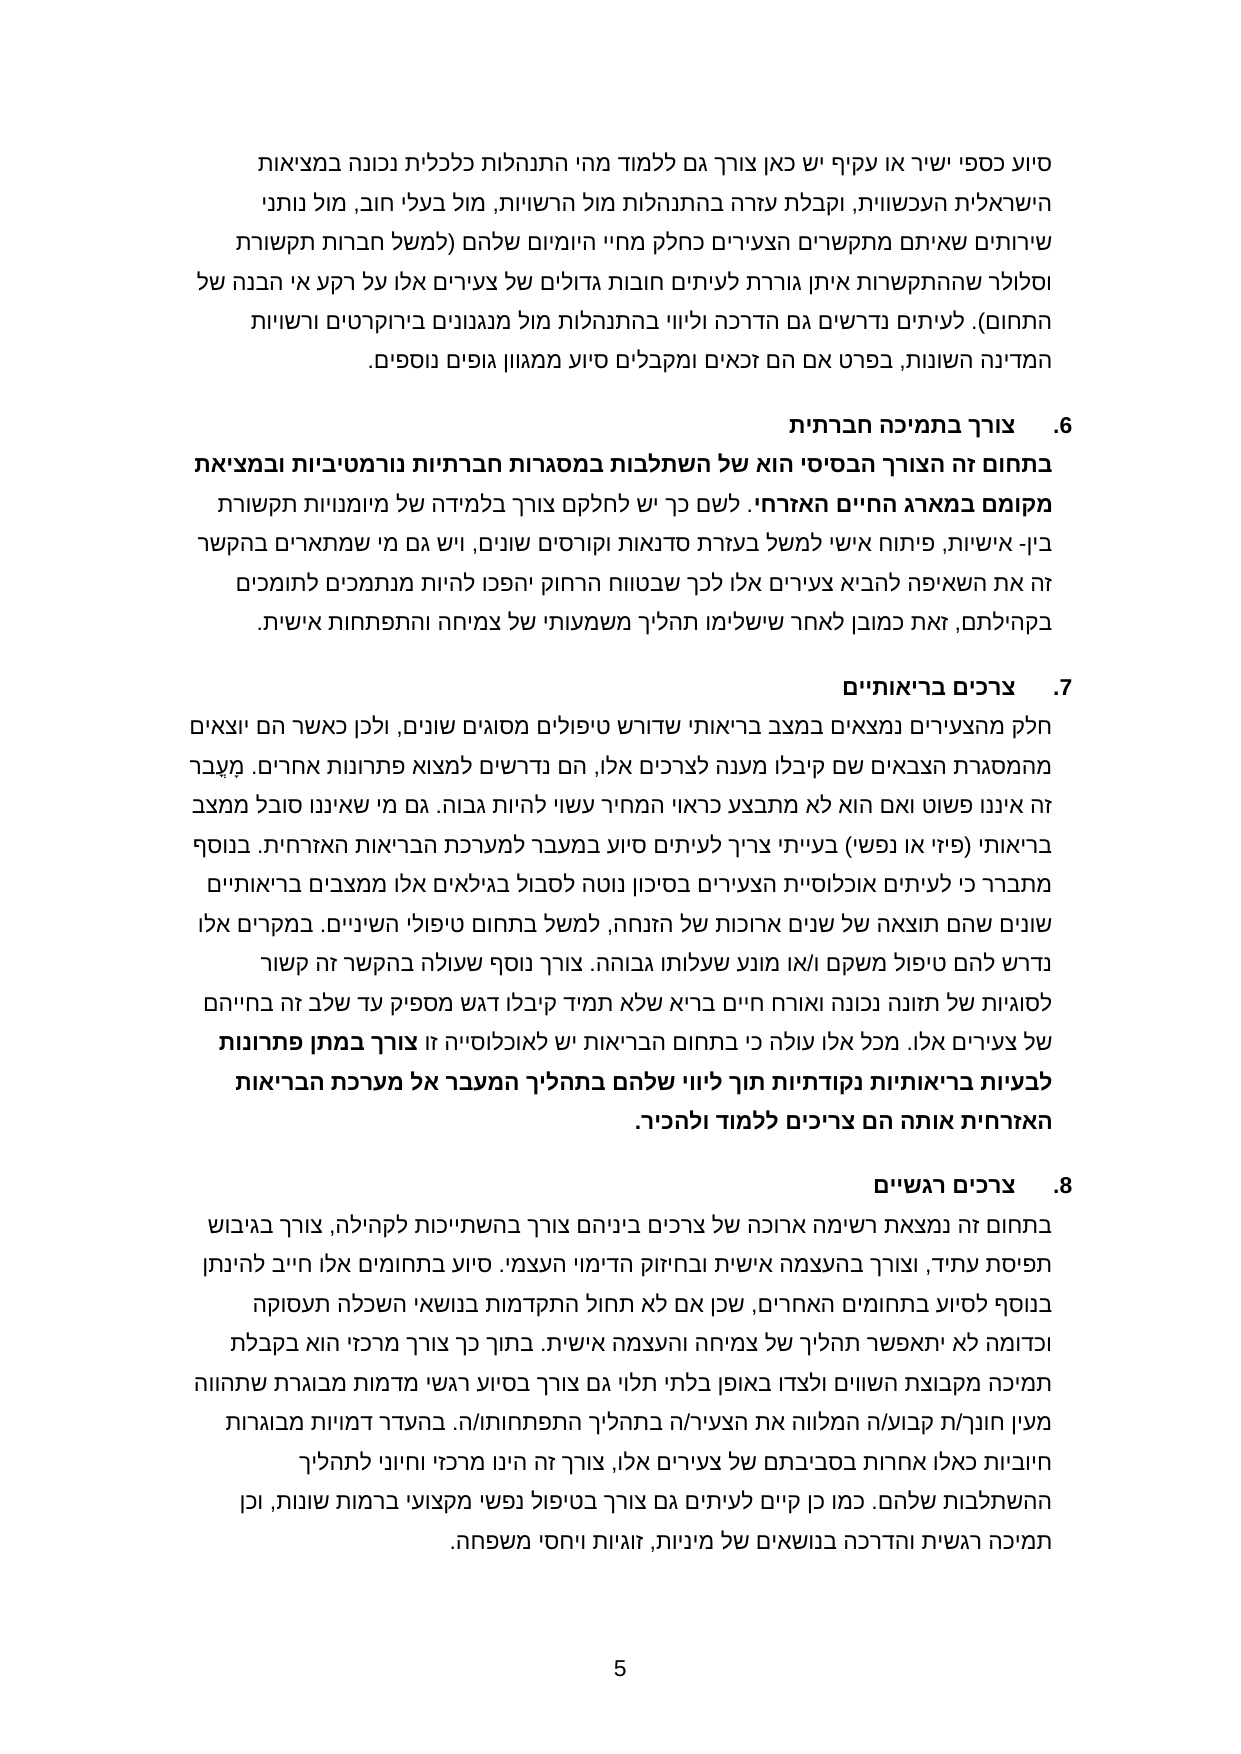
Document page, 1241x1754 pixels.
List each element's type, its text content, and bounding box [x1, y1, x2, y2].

list צרכים רגשיים [187, 1172, 1053, 1199]
text בתחום זה נמצאת רשימה ארוכה של צרכים ביניהם צורך בהשתייכות לקהילה, צורך בגיבוש תפיסת עתיד, וצורך בהעצמה אישית ובחיזוק הדימוי העצמי. סיוע בתחומים אלו חייב להינתן בנוסף לסיוע בתחומים האחרים, שכן אם לא תחול התקדמות בנושאי השכלה תעסוקה וכדומה לא יתאפשר תהליך של צמיחה והעצמה אישית. בתוך כך צורך מרכזי הוא בקבלת תמיכה מקבוצת השווים ולצדו באופן בלתי תלוי גם צורך בסיוע רגשי מדמות מבוגרת שתהווה מעין חונך/ת קבוע/ה המלווה את הצעיר/ה בתהליך התפתחותו/ה. בהעדר דמויות מבוגרות חיוביות כאלו אחרות בסביבתם של צעירים אלו, צורך זה הינו מרכזי וחיוני לתהליך ההשתלבות שלהם. כמו כן קיים לעיתים גם צורך בטיפול נפשי מקצועי ברמות שונות, וכן תמיכה רגשית והדרכה בנושאים של מיניות, זוגיות ויחסי משפחה. [187, 1212, 1053, 1554]
text בתחום זה הצורך הבסיסי הוא של השתלבות במסגרות חברתיות נורמטיביות ובמציאת מקומם במארג החיים האזרחי. לשם כך יש לחלקם צורך בלמידה של מיומנויות תקשורת בין- אישיות, פיתוח אישי למשל בעזרת סדנאות וקורסים שונים, ויש גם מי שמתארים בהקשר זה את השאיפה להביא צעירים אלו לכך שבטווח הרחוק יהפכו להיות מנתמכים לתומכים בקהילתם, זאת כמובן לאחר שישלימו תהליך משמעותי של צמיחה והתפתחות אישית. [187, 451, 1053, 636]
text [187, 150, 1053, 374]
list צורך בתמיכה חברתית [187, 412, 1053, 438]
text חלק מהצעירים נמצאים במצב בריאותי שדורש טיפולים מסוגים שונים, ולכן כאשר הם יוצאים מהמסגרת הצבאים שם קיבלו מענה לצרכים אלו, הם נדרשים למצוא פתרונות אחרים. מָעֳבר זה איננו פשוט ואם הוא לא מתבצע כראוי המחיר עשוי להיות גבוה. גם מי שאיננו סובל ממצב בריאותי (פיזי או נפשי) בעייתי צריך לעיתים סיוע במעבר למערכת הבריאות האזרחית. בנוסף מתברר כי לעיתים אוכלוסיית הצעירים בסיכון נוטה לסבול בגילאים אלו ממצבים בריאותיים שונים שהם תוצאה של שנים ארוכות של הזנחה, למשל בתחום טיפולי השיניים. במקרים אלו נדרש להם טיפול משקם ו/או מונע שעלותו גבוהה. צורך נוסף שעולה בהקשר זה קשור לסוגיות של תזונה נכונה ואורח חיים בריא שלא תמיד קיבלו דגש מספיק עד שלב זה בחייהם של צעירים אלו. מכל אלו עולה כי בתחום הבריאות יש לאוכלוסייה זו צורך במתן פתרונות לבעיות בריאותיות נקודתיות תוך ליווי שלהם בתהליך המעבר אל מערכת הבריאות האזרחית אותה הם צריכים ללמוד ולהכיר. [187, 713, 1053, 1134]
list צרכים בריאותיים [187, 674, 1053, 700]
